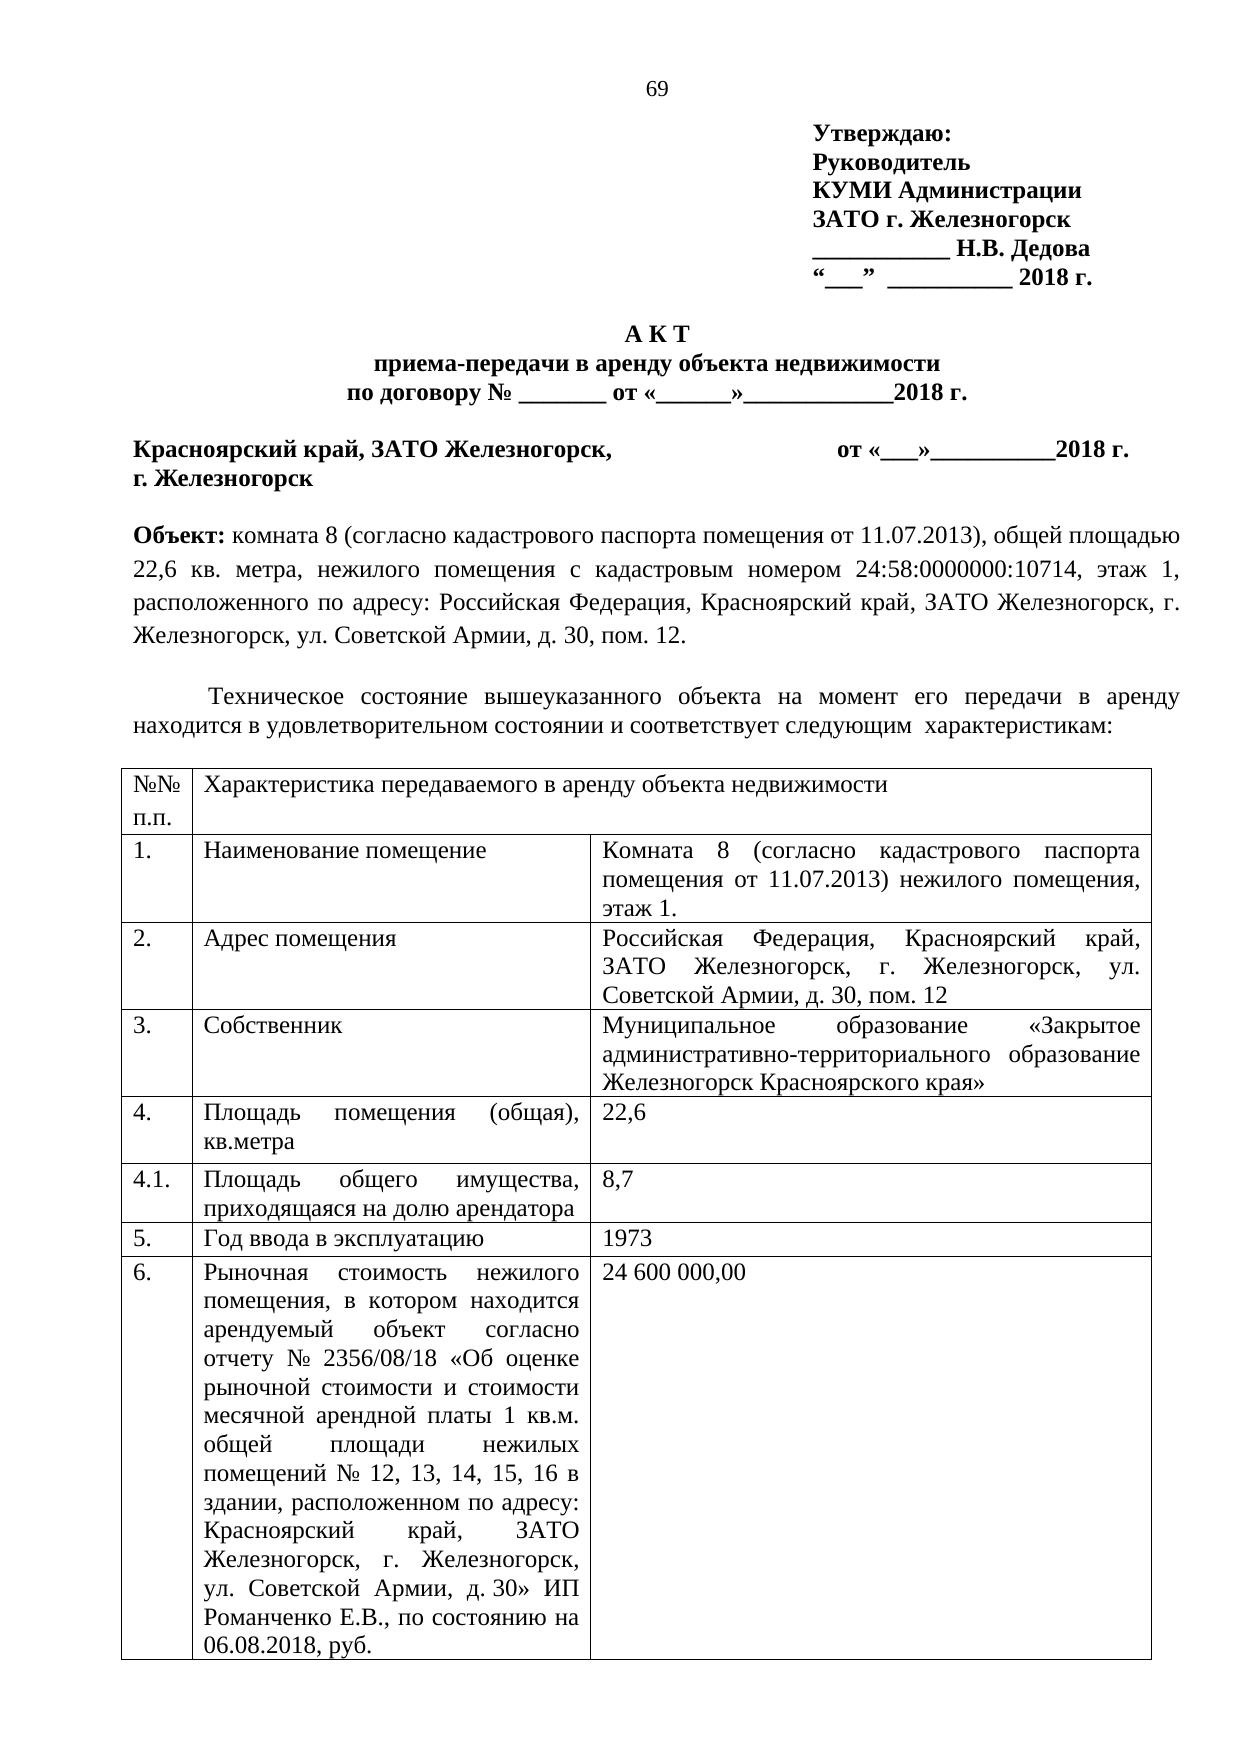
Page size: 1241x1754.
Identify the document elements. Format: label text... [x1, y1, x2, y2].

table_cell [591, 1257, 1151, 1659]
text Красноярский край, ЗАТО Железногорск, от «___»__________2018 г. [133, 434, 1181, 463]
text Объект: комната 8 (согласно кадастрового паспорта помещения от 11.07.2013), общей площадью 22,6 кв. метра, нежилого помещения с кадастровым номером 24:58:0000000:10714, этаж 1, расположенного по адресу: Российская Федерация, Красноярский край, ЗАТО Железногорск, г. Железногорск, ул. Советской Армии, д. 30, пом. 12. [133, 521, 1181, 648]
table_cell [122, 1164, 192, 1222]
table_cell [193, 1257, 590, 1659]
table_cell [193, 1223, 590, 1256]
text Техническое состояние вышеуказанного объекта на момент его передачи в аренду находится в удовлетворительном состоянии и соответствует следующим характеристикам: [133, 681, 1181, 739]
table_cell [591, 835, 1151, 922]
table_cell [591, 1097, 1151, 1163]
text Утверждаю: [812, 118, 1181, 147]
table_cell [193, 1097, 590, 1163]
title по договору № _______ от «______»____________2018 г. [133, 377, 1181, 406]
text Руководитель [812, 147, 1181, 176]
text КУМИ Администрации [812, 176, 1181, 204]
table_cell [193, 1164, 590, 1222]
table_header Характеристика передаваемого в аренду объекта недвижимости [193, 769, 1151, 834]
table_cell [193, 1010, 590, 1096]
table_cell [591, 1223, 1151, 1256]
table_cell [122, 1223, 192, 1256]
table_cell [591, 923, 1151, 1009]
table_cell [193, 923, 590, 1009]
table_header №№ п.п. [122, 769, 192, 834]
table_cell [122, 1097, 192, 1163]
text “___” __________ 2018 г. [812, 262, 1181, 291]
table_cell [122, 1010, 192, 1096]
text ___________ Н.В. Дедова [812, 233, 1181, 262]
subtitle г. Железногорск [133, 463, 1181, 492]
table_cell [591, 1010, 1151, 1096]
table_cell 1. [122, 835, 192, 922]
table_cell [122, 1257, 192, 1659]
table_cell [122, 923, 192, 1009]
text ЗАТО г. Железногорск [812, 204, 1181, 233]
title приема-передачи в аренду объекта недвижимости [133, 348, 1181, 377]
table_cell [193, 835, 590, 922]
title А К Т [133, 319, 1181, 348]
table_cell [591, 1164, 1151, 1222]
